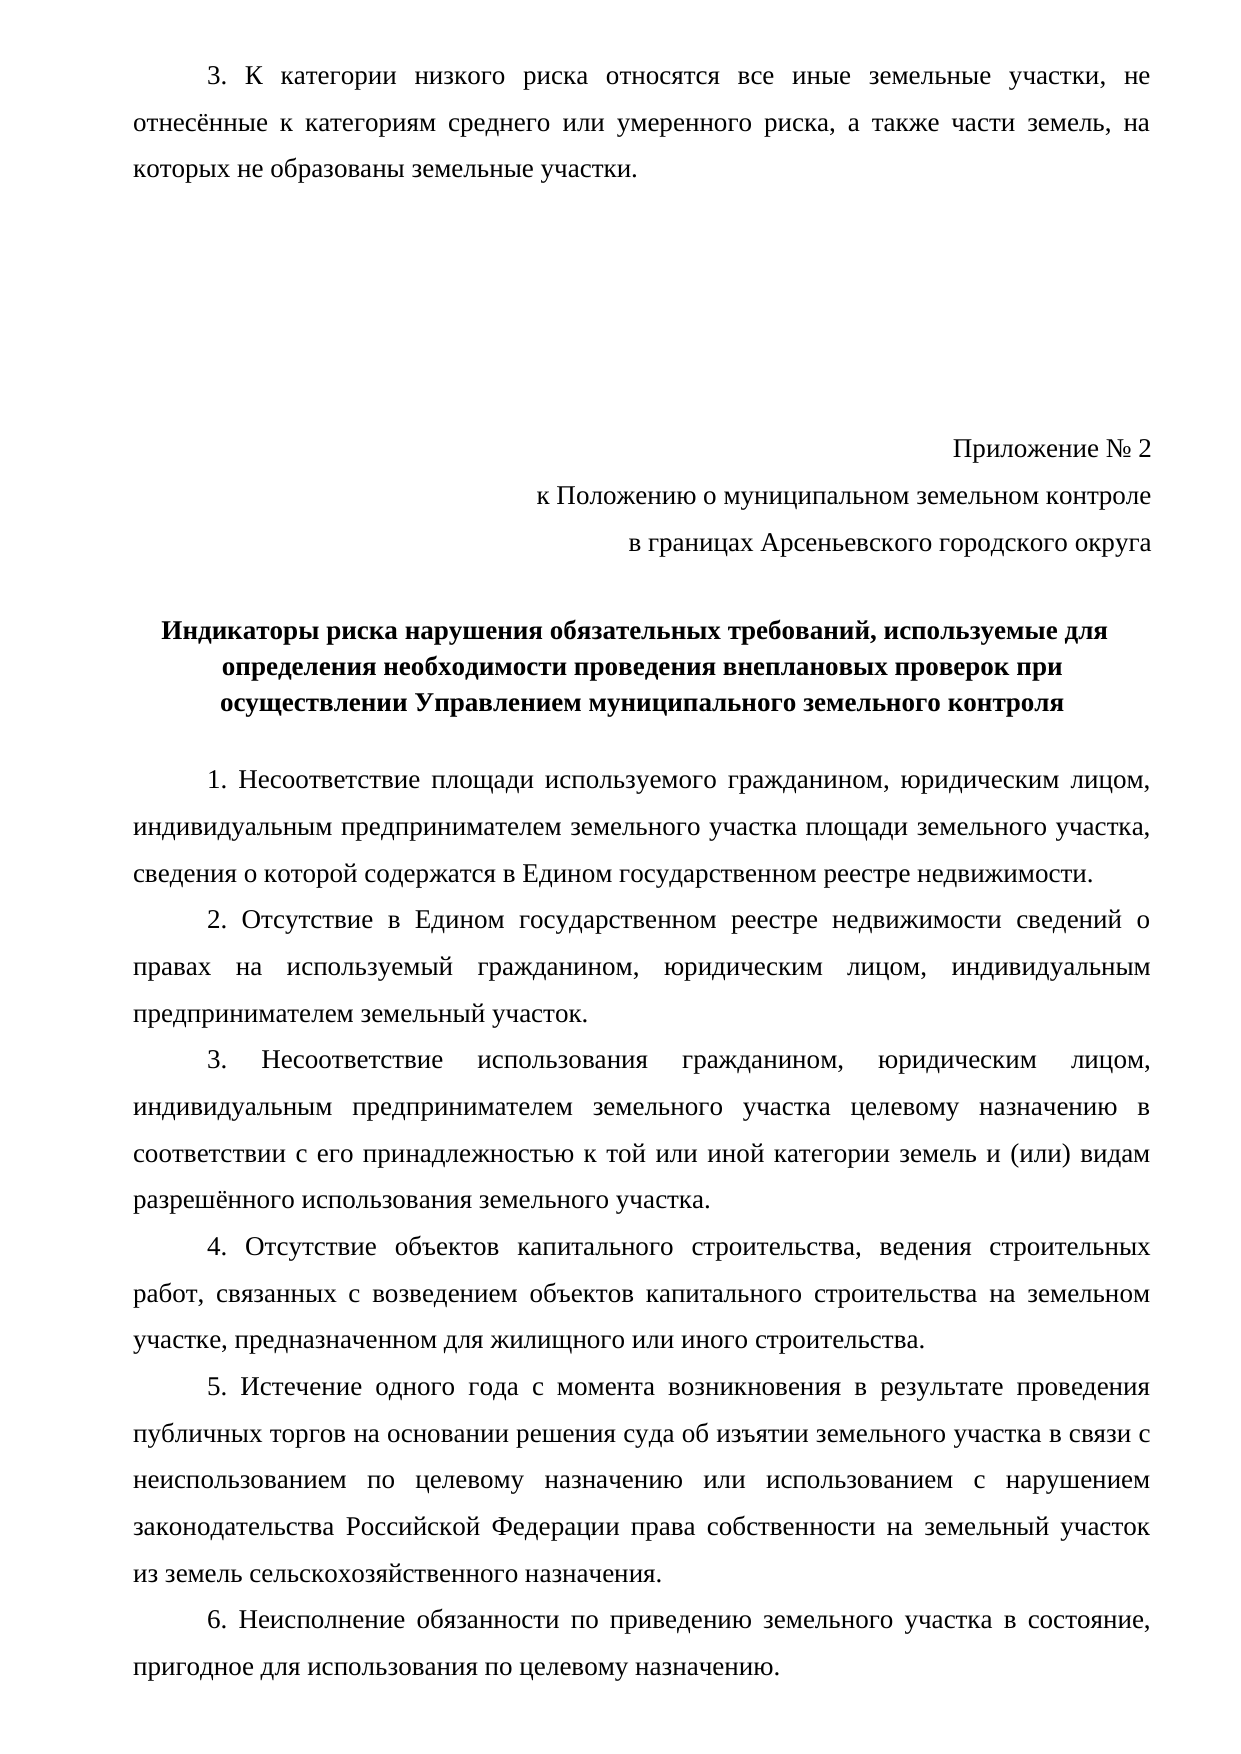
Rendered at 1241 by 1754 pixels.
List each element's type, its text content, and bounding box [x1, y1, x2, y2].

text 2. Отсутствие в Едином государственном реестре недвижимости сведений о правах на используемый гражданином, юридическим лицом, индивидуальным предпринимателем земельный участок. [133, 903, 1152, 1028]
text 3. Несоответствие использования гражданином, юридическим лицом, индивидуальным предпринимателем земельного участка целевому назначению в соответствии с его принадлежностью к той или иной категории земель и (или) видам разрешённого использования земельного участка. [133, 1043, 1152, 1215]
text 5. Истечение одного года с момента возникновения в результате проведения публичных торгов на основании решения суда об изъятии земельного участка в связи с неиспользованием по целевому назначению или использованием с нарушением законодательства Российской Федерации права собственности на земельный участок из земель сельскохозяйственного назначения. [133, 1370, 1152, 1588]
text Индикаторы риска нарушения обязательных требований, используемые для определения необходимости проведения внеплановых проверок при осуществлении Управлением муниципального земельного контроля [118, 614, 1152, 717]
text 4. Отсутствие объектов капитального строительства, ведения строительных работ, связанных с возведением объектов капитального строительства на земельном участке, предназначенном для жилищного или иного строительства. [133, 1230, 1152, 1355]
text 3. К категории низкого риска относятся все иные земельные участки, не отнесённые к категориям среднего или умеренного риска, а также части земель, на которых не образованы земельные участки. [133, 59, 1152, 183]
text 6. Неисполнение обязанности по приведению земельного участка в состояние, пригодное для использования по целевому назначению. [133, 1603, 1152, 1681]
text в границах Арсеньевского городского округа [118, 526, 1152, 557]
text к Положению о муниципальном земельном контроле [118, 479, 1152, 510]
text 1. Несоответствие площади используемого гражданином, юридическим лицом, индивидуальным предпринимателем земельного участка площади земельного участка, сведения о которой содержатся в Едином государственном реестре недвижимости. [133, 763, 1152, 888]
text Приложение № 2 [118, 432, 1152, 463]
